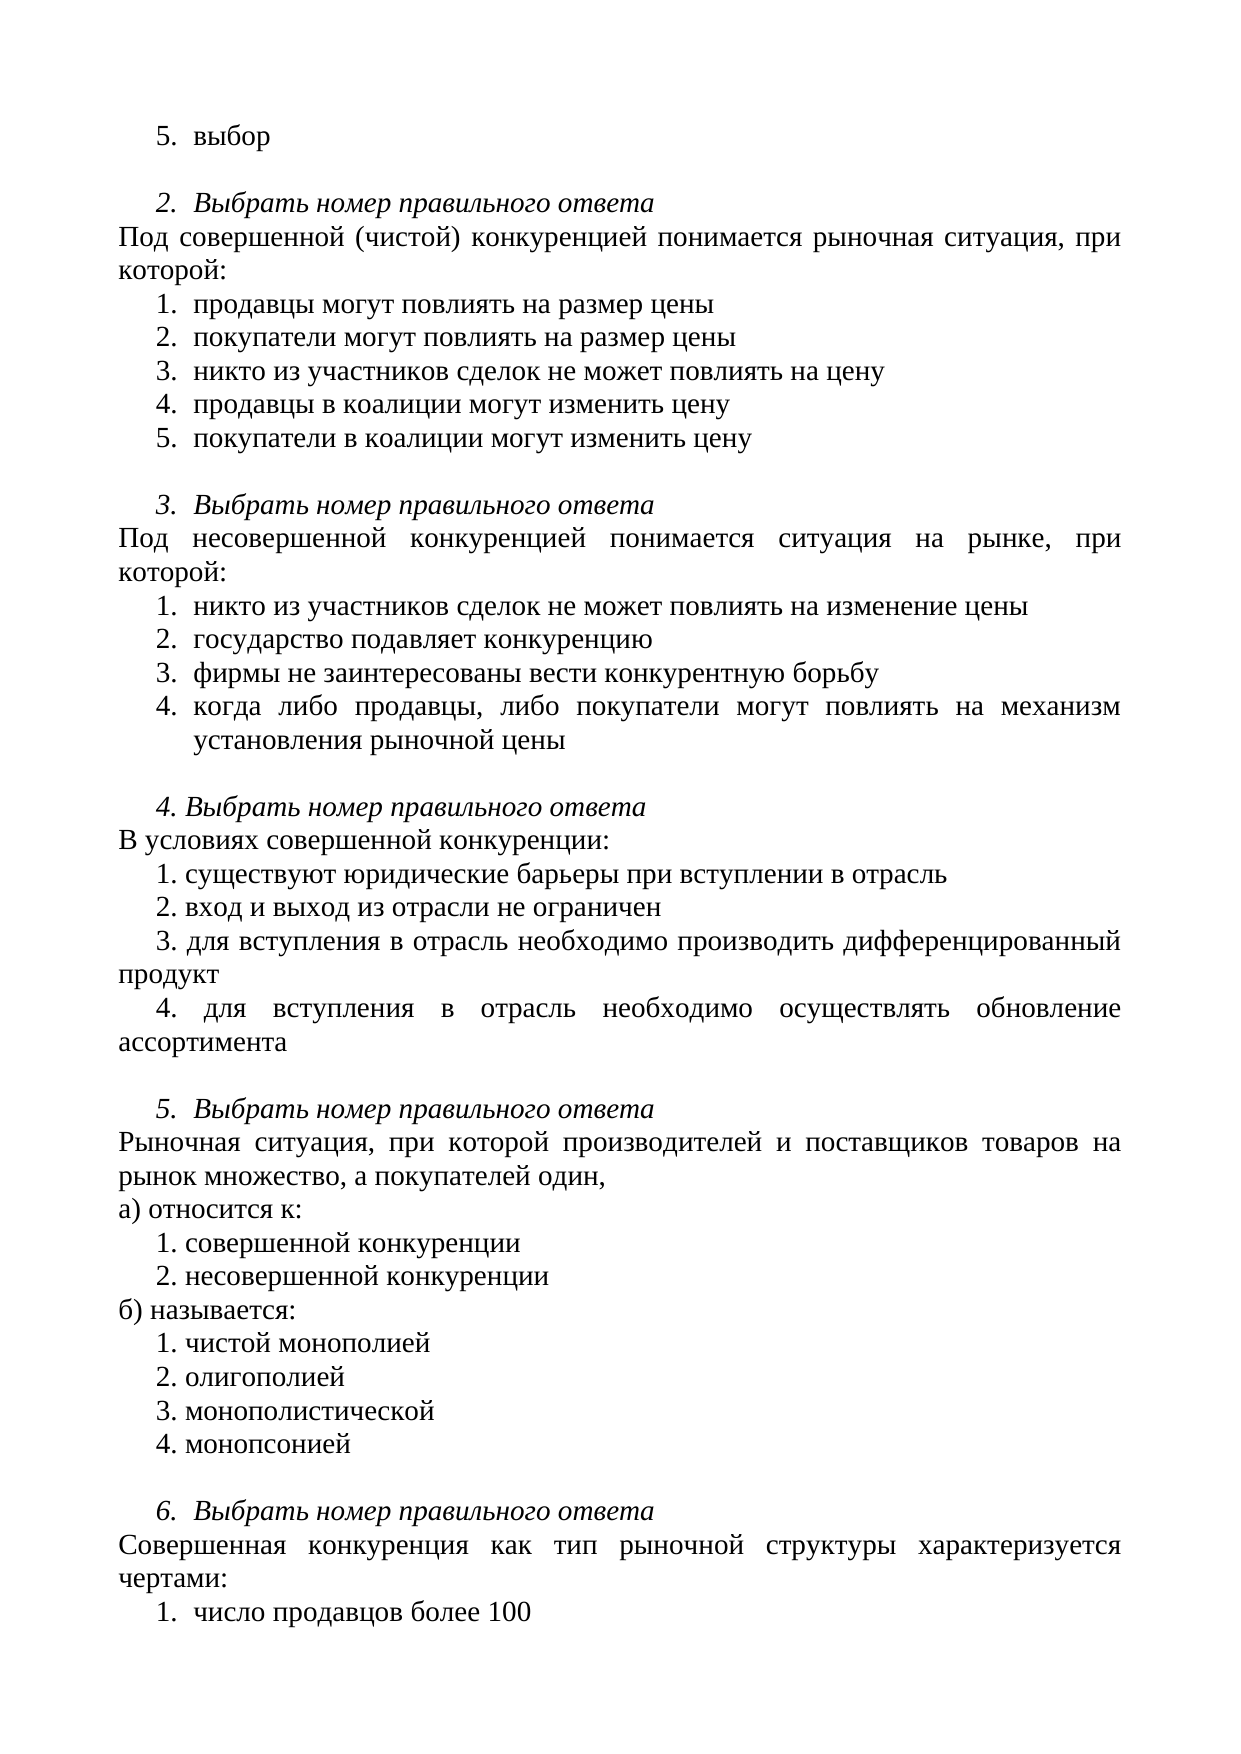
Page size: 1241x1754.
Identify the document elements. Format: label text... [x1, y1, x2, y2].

text 4. Выбрать номер правильного ответа [118, 789, 1122, 822]
list Выбрать номер правильного ответа [156, 1493, 1122, 1527]
text б) называется: [118, 1292, 1122, 1326]
list Выбрать номер правильного ответа [156, 185, 1122, 219]
text 3. монополистической [118, 1393, 1122, 1426]
text В условиях совершенной конкуренции: [118, 822, 1122, 856]
list число продавцов более 100 [156, 1594, 1122, 1627]
list государство подавляет конкуренцию [156, 621, 1122, 655]
list фирмы не заинтересованы вести конкурентную борьбу [156, 655, 1122, 688]
list выбор [156, 118, 1122, 152]
list покупатели могут повлиять на размер цены [156, 319, 1122, 353]
text 4. для вступления в отрасль необходимо осуществлять обновление ассортимента [118, 990, 1122, 1057]
text 1. совершенной конкуренции [118, 1225, 1122, 1258]
text 2. вход и выход из отрасли не ограничен [118, 889, 1122, 923]
text 2. несовершенной конкуренции [118, 1258, 1122, 1292]
list никто из участников сделок не может повлиять на цену [156, 353, 1122, 386]
text Совершенная конкуренция как тип рыночной структуры характеризуется чертами: [118, 1527, 1122, 1594]
list продавцы могут повлиять на размер цены [156, 286, 1122, 319]
text 1. чистой монополией [118, 1326, 1122, 1359]
list Выбрать номер правильного ответа [156, 487, 1122, 521]
list продавцы в коалиции могут изменить цену [156, 386, 1122, 420]
text 4. монопсонией [118, 1426, 1122, 1460]
list никто из участников сделок не может повлиять на изменение цены [156, 588, 1122, 621]
text Рыночная ситуация, при которой производителей и поставщиков товаров на рынок множество, а покупателей один, [118, 1124, 1122, 1191]
list когда либо продавцы, либо покупатели могут повлиять на механизм установления рыночной цены [156, 688, 1122, 755]
text Под несовершенной конкуренцией понимается ситуация на рынке, при которой: [118, 521, 1122, 588]
text 2. олигополией [118, 1359, 1122, 1393]
text 1. существуют юридические барьеры при вступлении в отрасль [118, 856, 1122, 889]
list покупатели в коалиции могут изменить цену [156, 420, 1122, 453]
list Выбрать номер правильного ответа [156, 1091, 1122, 1124]
text 3. для вступления в отрасль необходимо производить дифференцированный продукт [118, 923, 1122, 990]
text Под совершенной (чистой) конкуренцией понимается рыночная ситуация, при которой: [118, 219, 1122, 286]
text а) относится к: [118, 1191, 1122, 1225]
